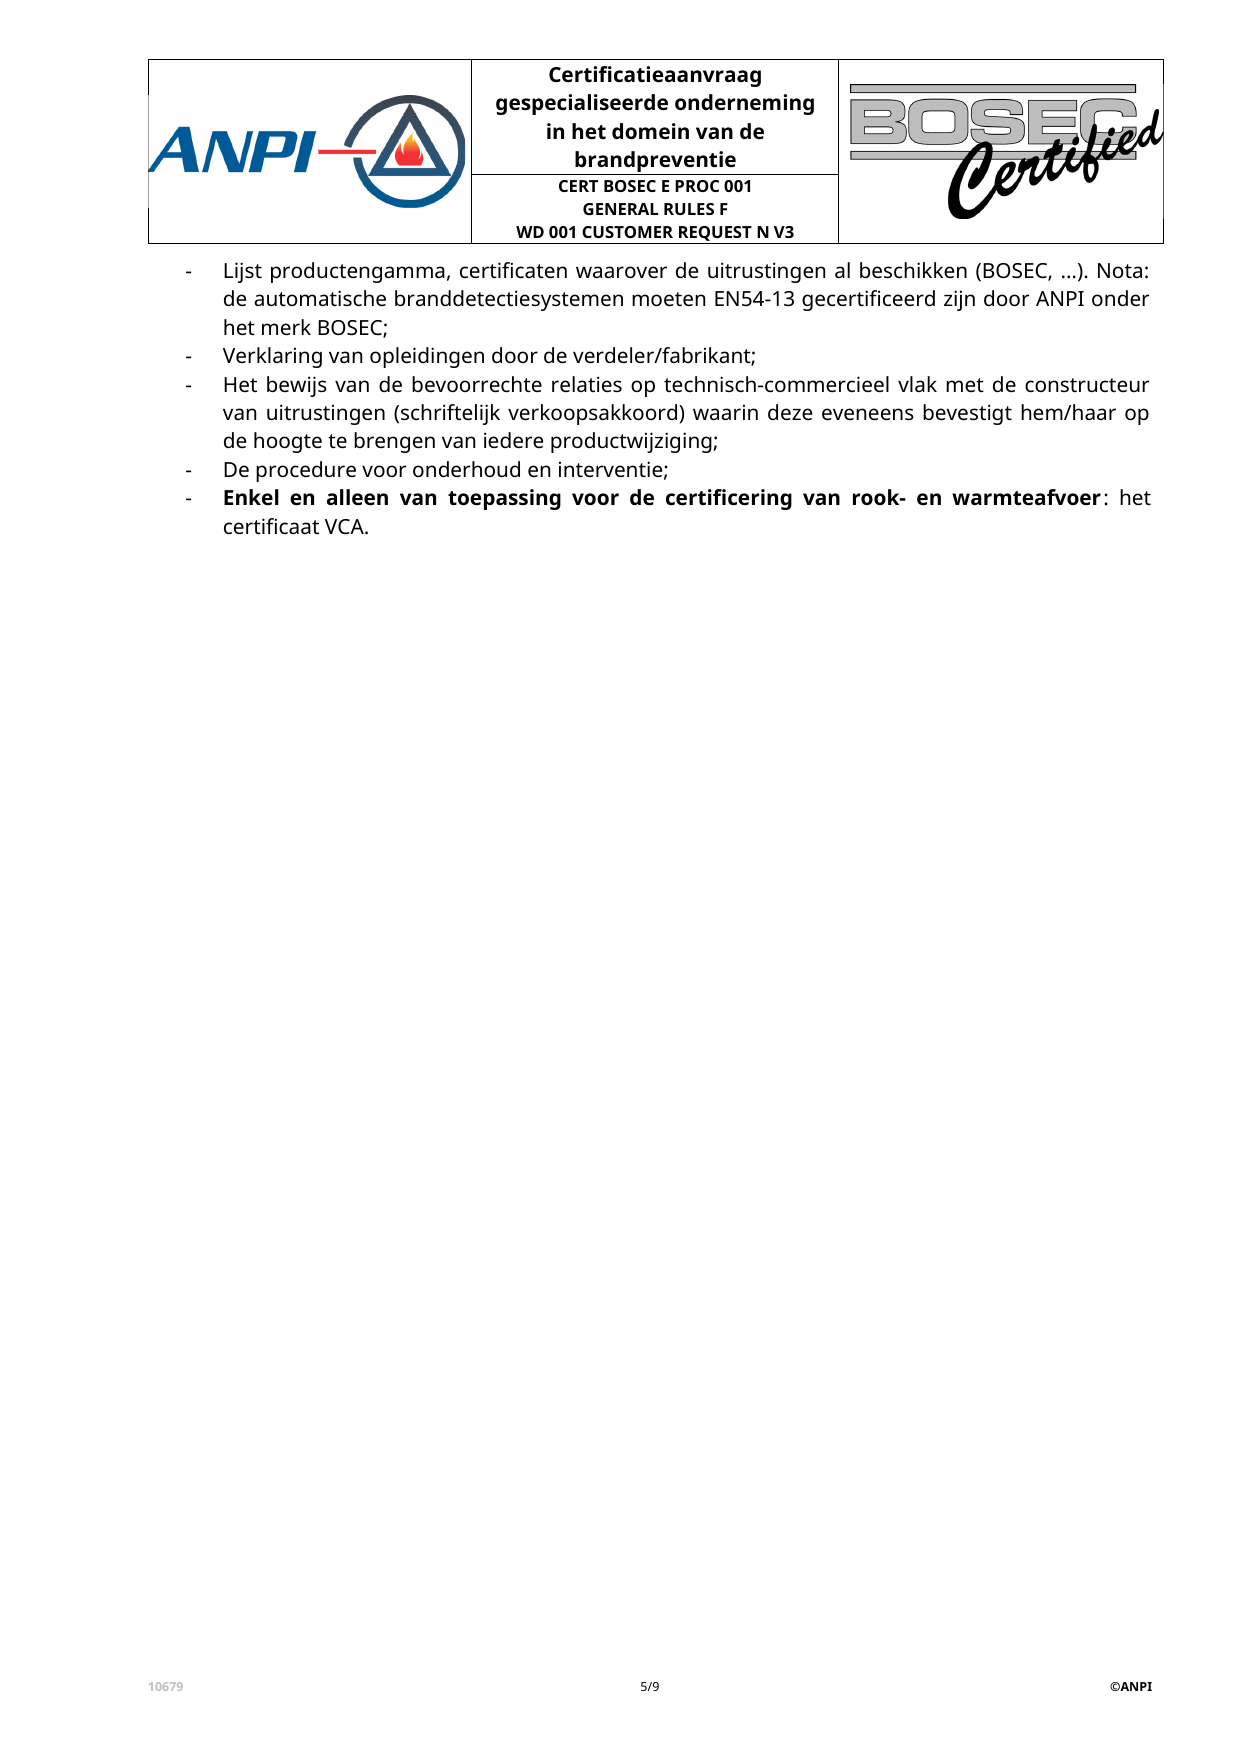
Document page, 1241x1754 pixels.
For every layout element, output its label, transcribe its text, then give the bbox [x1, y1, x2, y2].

picture [148, 95, 465, 208]
list Enkel en alleen van toepassing voor de certificering van rook- en warmteafvoer: het certificaat VCA. [185, 483, 1151, 540]
list Het bewijs van de bevoorrechte relaties op technisch-commercieel vlak met de constructeur van uitrustingen (schriftelijk verkoopsakkoord) waarin deze eveneens bevestigt hem/haar op de hoogte te brengen van iedere productwijziging; [185, 370, 1151, 455]
list De procedure voor onderhoud en interventie; [185, 455, 1151, 483]
picture [850, 84, 1164, 219]
list Lijst productengamma, certificaten waarover de uitrustingen al beschikken (BOSEC, …). Nota: de automatische branddetectiesystemen moeten EN54-13 gecertificeerd zijn door ANPI onder het merk BOSEC; [185, 256, 1151, 341]
list Verklaring van opleidingen door de verdeler/fabrikant; [185, 341, 1151, 370]
